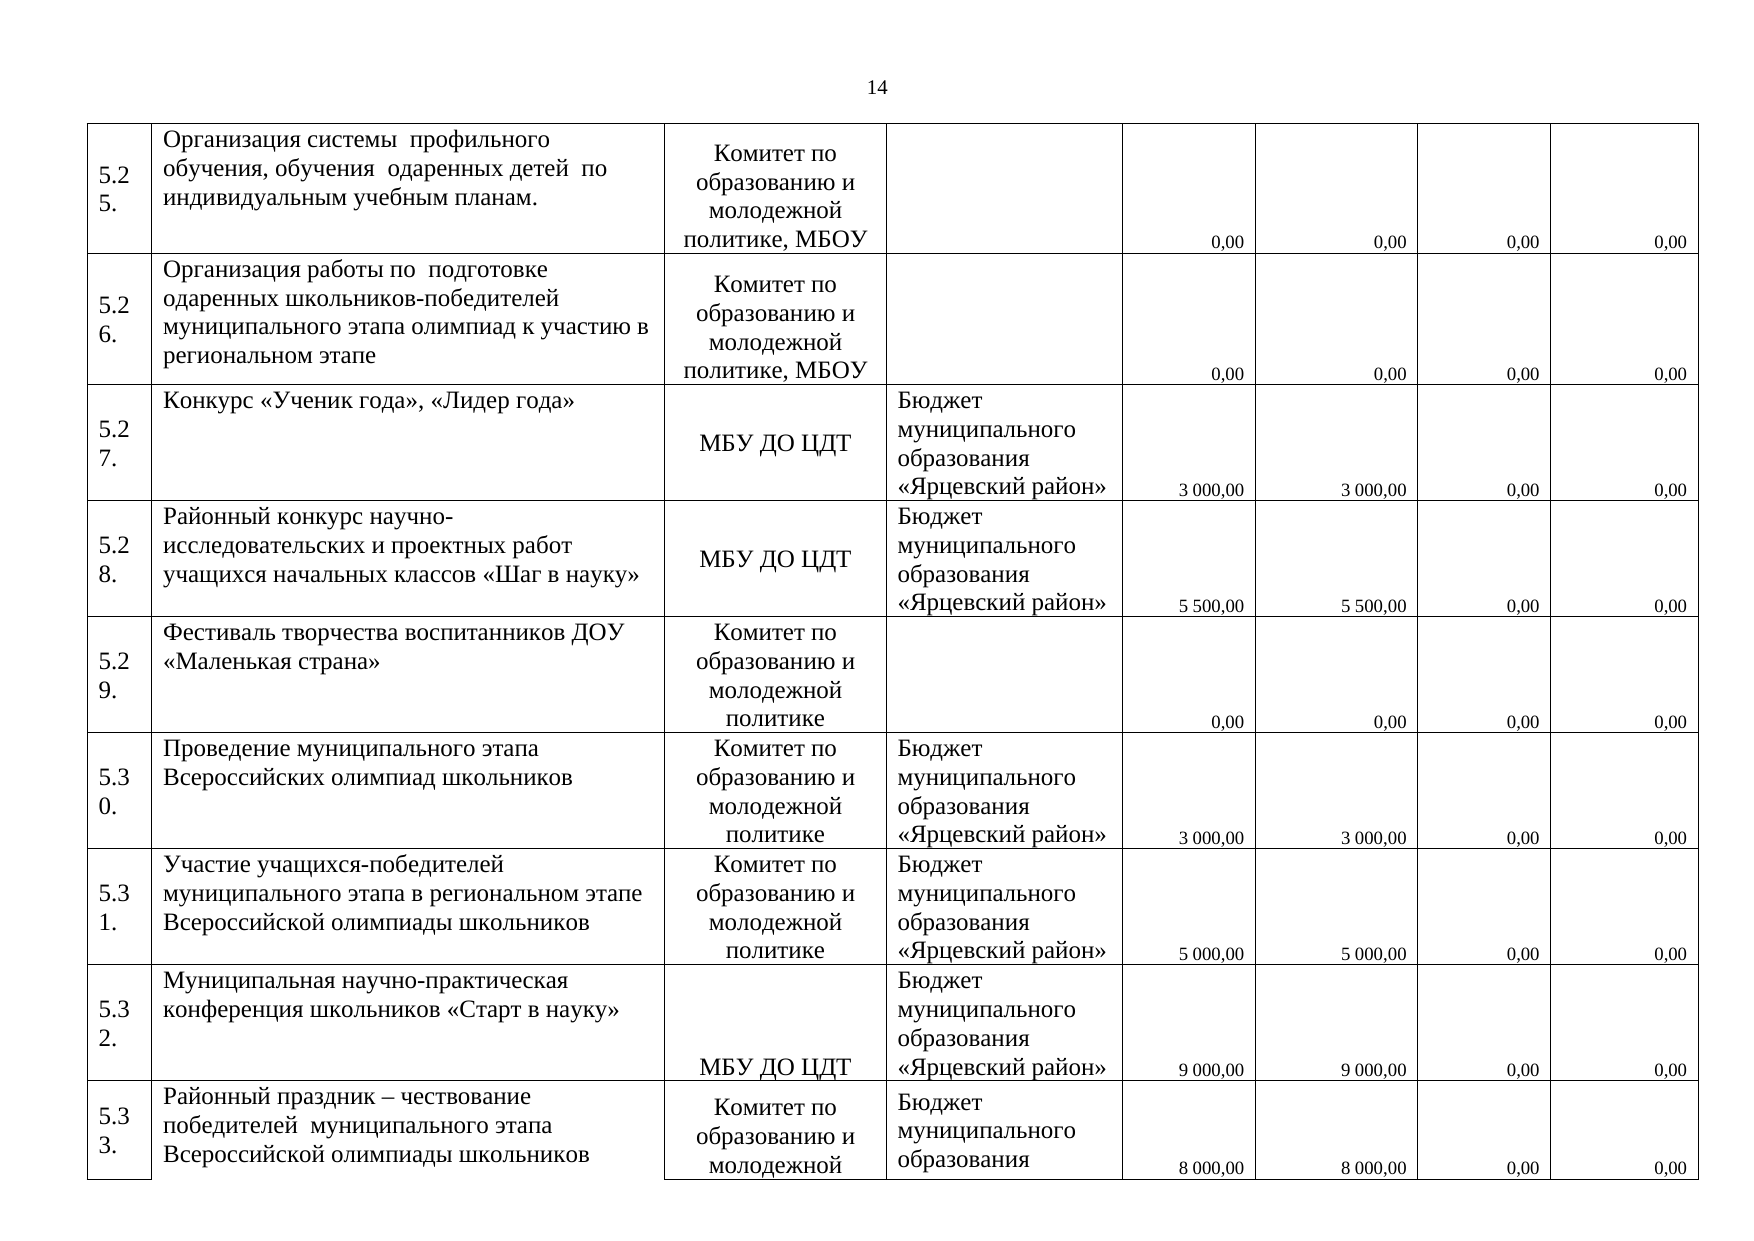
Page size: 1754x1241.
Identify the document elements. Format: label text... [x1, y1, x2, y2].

table_cell 0,00 [1418, 124, 1550, 253]
table_cell 8 000,00 [1123, 1081, 1255, 1179]
table_cell 5.28. [88, 501, 151, 616]
table_cell Бюджет муниципального образования «Ярцевский район» [887, 965, 1122, 1080]
table_cell 5.29. [88, 617, 151, 732]
table_cell 0,00 [1418, 849, 1550, 964]
table_cell 9 000,00 [1123, 965, 1255, 1080]
table_cell Организация работы по подготовке одаренных школьников-победителей муниципального этапа олимпиад к участию в региональном этапе [152, 254, 664, 384]
table_cell 0,00 [1123, 617, 1255, 732]
table_cell 5.30. [88, 733, 151, 848]
table_cell 0,00 [1256, 617, 1417, 732]
table_cell 0,00 [1551, 124, 1698, 253]
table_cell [665, 1081, 886, 1179]
table_cell Организация системы профильного обучения, обучения одаренных детей по индивидуальным учебным планам. [152, 124, 664, 253]
table_cell [887, 124, 1122, 253]
table_cell 3 000,00 [1123, 385, 1255, 500]
table_cell 0,00 [1551, 617, 1698, 732]
table_cell 0,00 [1418, 501, 1550, 616]
table_cell 5.33. [88, 1081, 151, 1179]
table_cell 0,00 [1418, 617, 1550, 732]
table_cell 0,00 [1418, 254, 1550, 384]
table_cell 0,00 [1256, 124, 1417, 253]
table_cell 0,00 [1551, 385, 1698, 500]
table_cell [152, 1081, 664, 1179]
table_cell 5.31. [88, 849, 151, 964]
table_cell Комитет по образованию и молодежной политике, МБОУ [665, 124, 886, 253]
table_cell 8 000,00 [1256, 1081, 1417, 1179]
table_cell 0,00 [1551, 733, 1698, 848]
table_cell 0,00 [1551, 965, 1698, 1080]
table_cell Бюджет муниципального образования «Ярцевский район» [887, 849, 1122, 964]
table_cell 5.27. [88, 385, 151, 500]
table_cell 0,00 [1551, 849, 1698, 964]
table_cell [887, 254, 1122, 384]
table_cell Участие учащихся-победителей муниципального этапа в региональном этапе Всероссийской олимпиады школьников [152, 849, 664, 964]
table_cell МБУ ДО ЦДТ [665, 501, 886, 616]
table_cell 5.32. [88, 965, 151, 1080]
table_cell 3 000,00 [1256, 733, 1417, 848]
table_cell 0,00 [1123, 124, 1255, 253]
table_cell Проведение муниципального этапа Всероссийских олимпиад школьников [152, 733, 664, 848]
table_cell 0,00 [1256, 254, 1417, 384]
table_cell 0,00 [1551, 501, 1698, 616]
table_cell [887, 617, 1122, 732]
table_cell 5 500,00 [1123, 501, 1255, 616]
table_cell 3 000,00 [1123, 733, 1255, 848]
table_cell Комитет по образованию и молодежной политике [665, 733, 886, 848]
table_cell 0,00 [1418, 1081, 1550, 1179]
table_cell Конкурс «Ученик года», «Лидер года» [152, 385, 664, 500]
table_cell 0,00 [1418, 385, 1550, 500]
table_cell Комитет по образованию и молодежной политике [665, 617, 886, 732]
table_cell 3 000,00 [1256, 385, 1417, 500]
table_cell Бюджет муниципального образования «Ярцевский район» [887, 733, 1122, 848]
table_cell 5 500,00 [1256, 501, 1417, 616]
table_cell Районный конкурс научно-исследовательских и проектных работ учащихся начальных классов «Шаг в науку» [152, 501, 664, 616]
table_cell Комитет по образованию и молодежной политике, МБОУ [665, 254, 886, 384]
table_cell Бюджет муниципального образования «Ярцевский район» [887, 501, 1122, 616]
table_cell 5.25. [88, 124, 151, 253]
table_cell 0,00 [1418, 733, 1550, 848]
table_cell Муниципальная научно-практическая конференция школьников «Старт в науку» [152, 965, 664, 1080]
table_cell Бюджет муниципального образования «Ярцевский район» [887, 385, 1122, 500]
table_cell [887, 1081, 1122, 1179]
table_cell МБУ ДО ЦДТ [665, 385, 886, 500]
table_cell 0,00 [1418, 965, 1550, 1080]
table_cell 5 000,00 [1256, 849, 1417, 964]
table_cell Комитет по образованию и молодежной политике [665, 849, 886, 964]
table_cell 0,00 [1551, 1081, 1698, 1179]
table_cell МБУ ДО ЦДТ [665, 965, 886, 1080]
table_cell 5.26. [88, 254, 151, 384]
table_cell 9 000,00 [1256, 965, 1417, 1080]
table_cell 0,00 [1123, 254, 1255, 384]
table_cell 5 000,00 [1123, 849, 1255, 964]
table_cell Фестиваль творчества воспитанников ДОУ «Маленькая страна» [152, 617, 664, 732]
table_cell 0,00 [1551, 254, 1698, 384]
